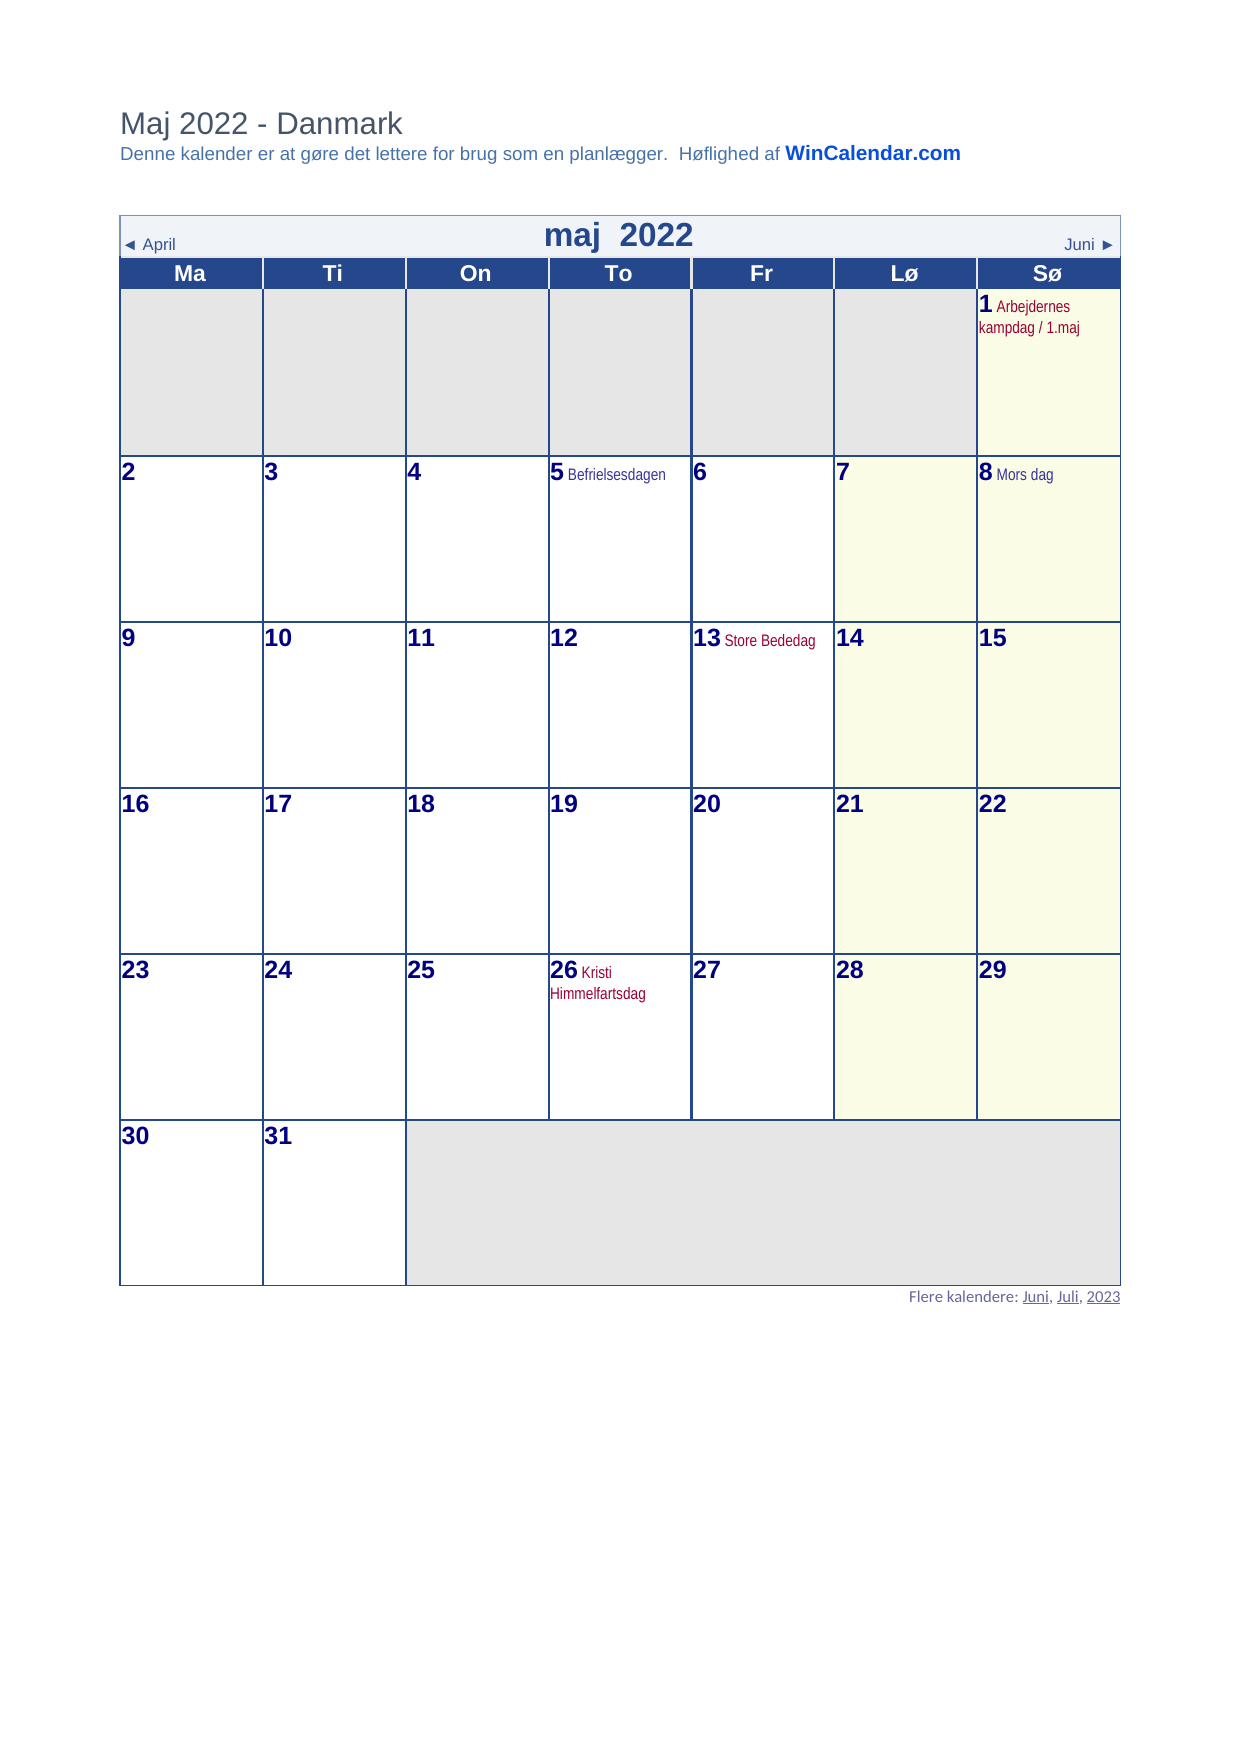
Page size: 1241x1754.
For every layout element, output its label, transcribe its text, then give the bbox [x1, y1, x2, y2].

table_cell 9 [121, 623, 262, 787]
table_cell [407, 1121, 1120, 1285]
table_cell Lø [835, 258, 976, 289]
table_cell [407, 289, 548, 455]
table_header ◄ April [121, 216, 263, 256]
table_header Juni ► [977, 216, 1120, 256]
table_cell 13 Store Bededag [693, 623, 833, 787]
table_cell 18 [407, 789, 548, 953]
table_cell Fr [693, 258, 833, 289]
table_cell [693, 289, 833, 455]
table_cell 15 [978, 623, 1120, 787]
table_cell [264, 289, 405, 455]
table_cell 8 Mors dag [978, 457, 1120, 621]
table_cell [121, 289, 262, 455]
table_cell 21 [835, 789, 976, 953]
table_cell 28 [835, 955, 976, 1119]
table_cell 26 Kristi Himmelfartsdag [550, 955, 690, 1119]
table_cell Ma [121, 258, 262, 289]
table_cell 20 [693, 789, 833, 953]
table_cell 19 [550, 789, 690, 953]
table_cell 17 [264, 789, 405, 953]
table_cell 1 Arbejdernes kampdag / 1.maj [978, 289, 1120, 455]
table_cell To [550, 258, 690, 289]
table_cell 14 [835, 623, 976, 787]
table_cell 22 [978, 789, 1120, 953]
table_cell 30 [121, 1121, 262, 1285]
table_cell 23 [121, 955, 262, 1119]
table_cell On [407, 258, 548, 289]
table_cell 31 [264, 1121, 405, 1285]
table_cell 10 [264, 623, 405, 787]
table_cell 27 [693, 955, 833, 1119]
table_cell [835, 289, 976, 455]
table_cell 11 [407, 623, 548, 787]
table_cell 2 [121, 457, 262, 621]
text Flere kalendere: Juni, Juli, 2023 [120, 1286, 1120, 1306]
table_header maj 2022 [263, 216, 977, 256]
table_cell 16 [121, 789, 262, 953]
table_cell 6 [693, 457, 833, 621]
table_cell 25 [407, 955, 548, 1119]
table_cell 24 [264, 955, 405, 1119]
table_cell 7 [835, 457, 976, 621]
table_cell 3 [264, 457, 405, 621]
table_cell 4 [407, 457, 548, 621]
table_cell Ti [264, 258, 405, 289]
text Maj 2022 - Danmark Denne kalender er at gøre det lettere for brug som en planlægger. Høflighed af WinCalendar.com [120, 105, 1120, 193]
table_cell 29 [978, 955, 1120, 1119]
table_cell 5 Befrielsesdagen [550, 457, 690, 621]
table_cell [550, 289, 690, 455]
table_cell Sø [978, 258, 1120, 289]
table_cell 12 [550, 623, 690, 787]
